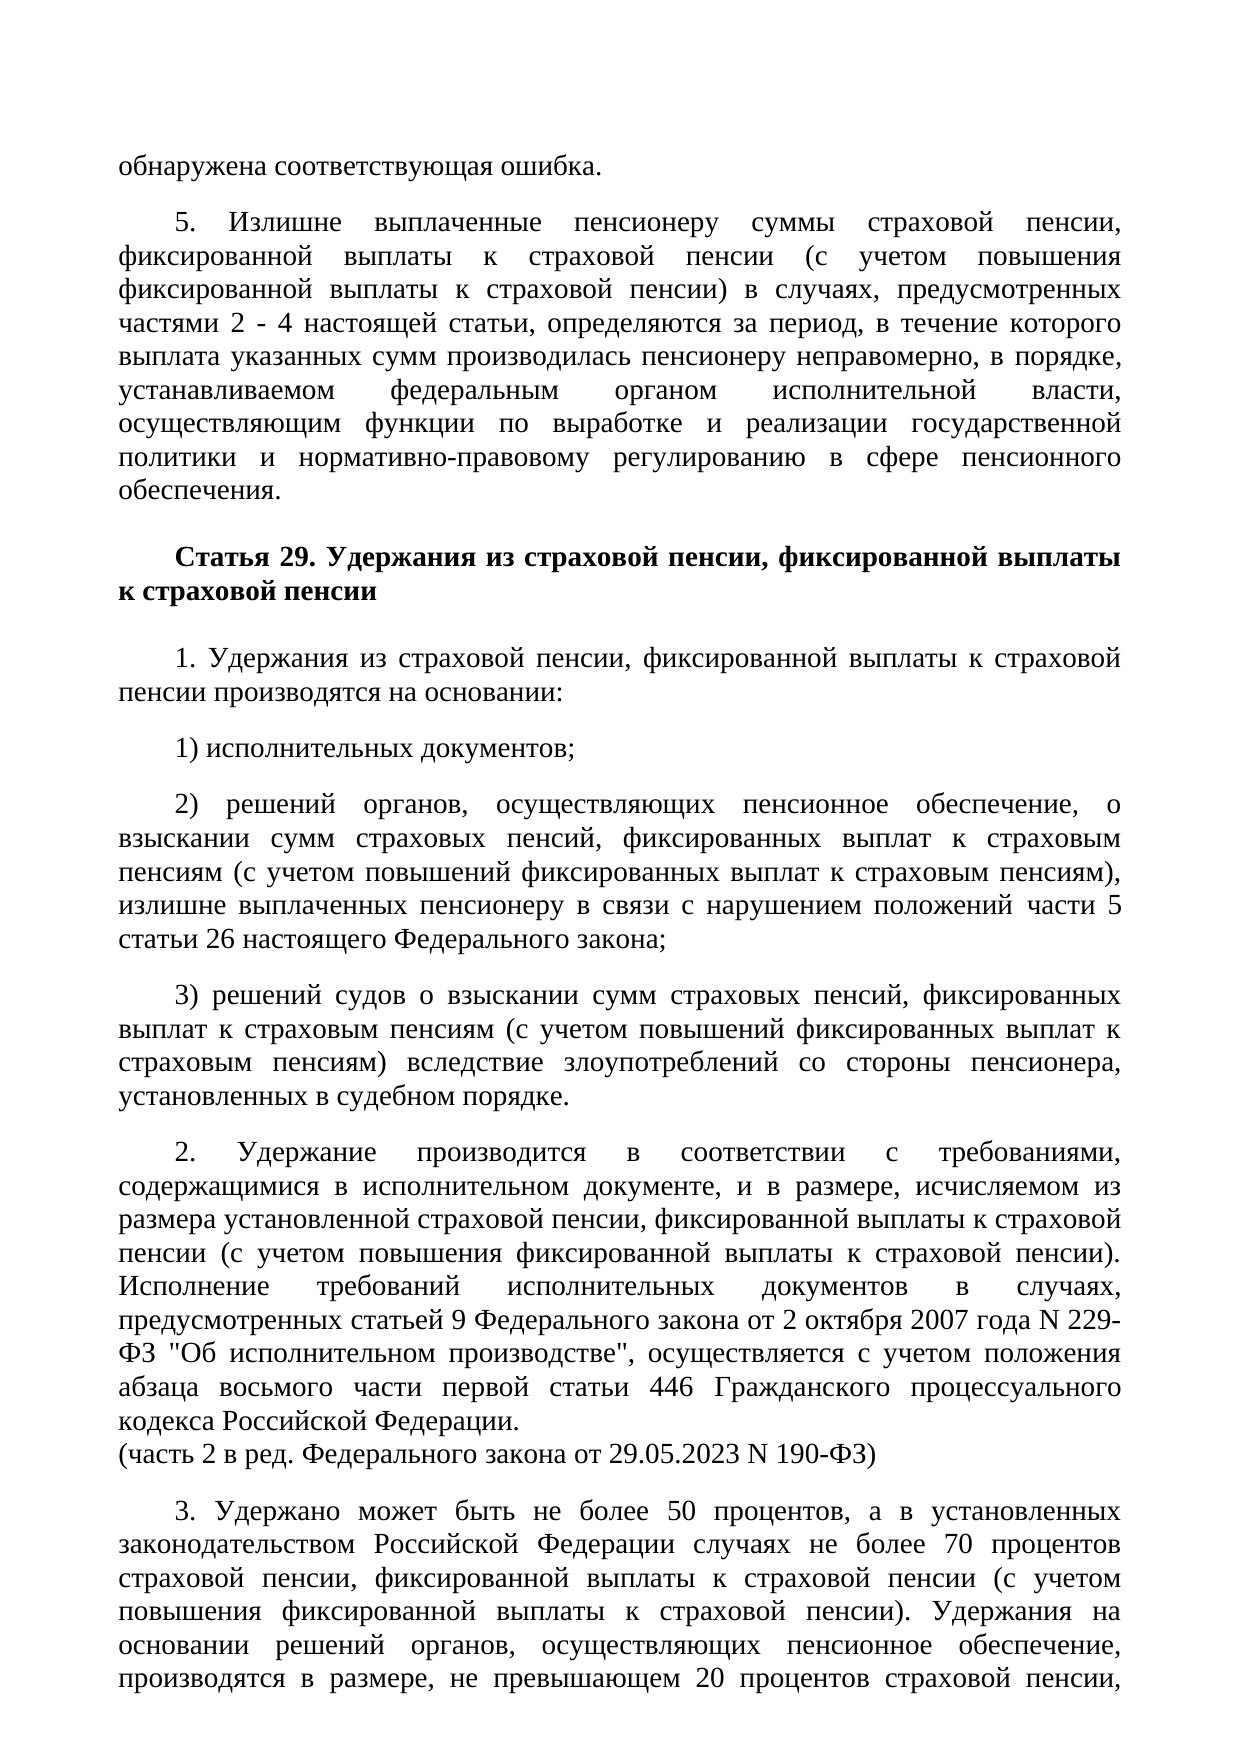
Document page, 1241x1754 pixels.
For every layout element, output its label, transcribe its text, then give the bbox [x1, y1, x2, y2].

text 1. Удержания из страховой пенсии, фиксированной выплаты к страховой пенсии производятся на основании: [118, 640, 1122, 707]
text 3) решений судов о взыскании сумм страховых пенсий, фиксированных выплат к страховым пенсиям (с учетом повышений фиксированных выплат к страховым пенсиям) вследствие злоупотреблений со стороны пенсионера, установленных в судебном порядке. [118, 977, 1122, 1111]
title Статья 29. Удержания из страховой пенсии, фиксированной выплаты к страховой пенсии [118, 539, 1122, 607]
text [118, 148, 1122, 181]
text 2) решений органов, осуществляющих пенсионное обеспечение, о взыскании сумм страховых пенсий, фиксированных выплат к страховым пенсиям (с учетом повышений фиксированных выплат к страховым пенсиям), излишне выплаченных пенсионеру в связи с нарушением положений части 5 статьи 26 настоящего Федерального закона; [118, 787, 1122, 954]
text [118, 1493, 1122, 1694]
text 1) исполнительных документов; [118, 730, 1122, 764]
text 5. Излишне выплаченные пенсионеру суммы страховой пенсии, фиксированной выплаты к страховой пенсии (с учетом повышения фиксированной выплаты к страховой пенсии) в случаях, предусмотренных частями 2 - 4 настоящей статьи, определяются за период, в течение которого выплата указанных сумм производилась пенсионеру неправомерно, в порядке, устанавливаемом федеральным органом исполнительной власти, осуществляющим функции по выработке и реализации государственной политики и нормативно-правовому регулированию в сфере пенсионного обеспечения. [118, 204, 1122, 506]
text (часть 2 в ред. Федерального закона от 29.05.2023 N 190-ФЗ) [118, 1436, 1122, 1470]
text 2. Удержание производится в соответствии с требованиями, содержащимися в исполнительном документе, и в размере, исчисляемом из размера установленной страховой пенсии, фиксированной выплаты к страховой пенсии (с учетом повышения фиксированной выплаты к страховой пенсии). Исполнение требований исполнительных документов в случаях, предусмотренных статьей 9 Федерального закона от 2 октября 2007 года N 229-ФЗ "Об исполнительном производстве", осуществляется с учетом положения абзаца восьмого части первой статьи 446 Гражданского процессуального кодекса Российской Федерации. [118, 1134, 1122, 1436]
